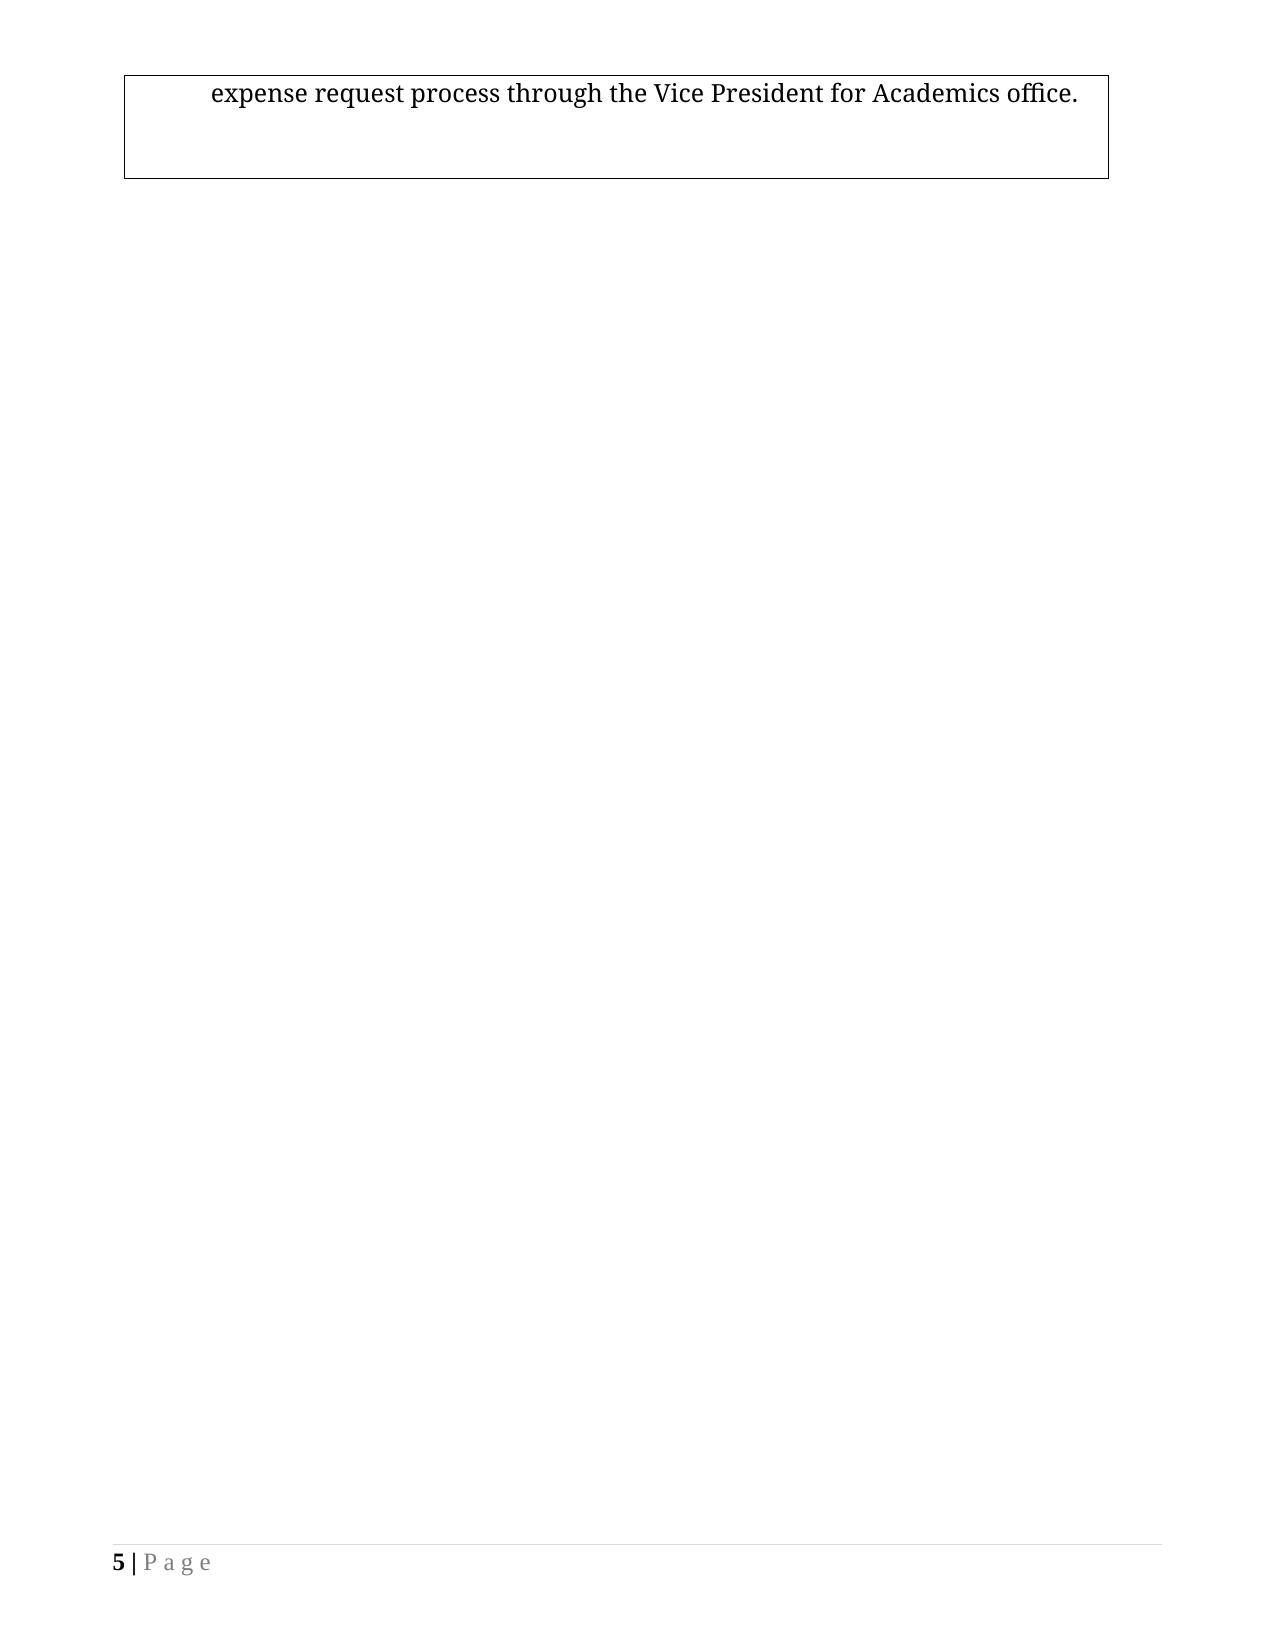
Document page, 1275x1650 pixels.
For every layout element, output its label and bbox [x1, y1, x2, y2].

table_cell [125, 76, 1108, 178]
